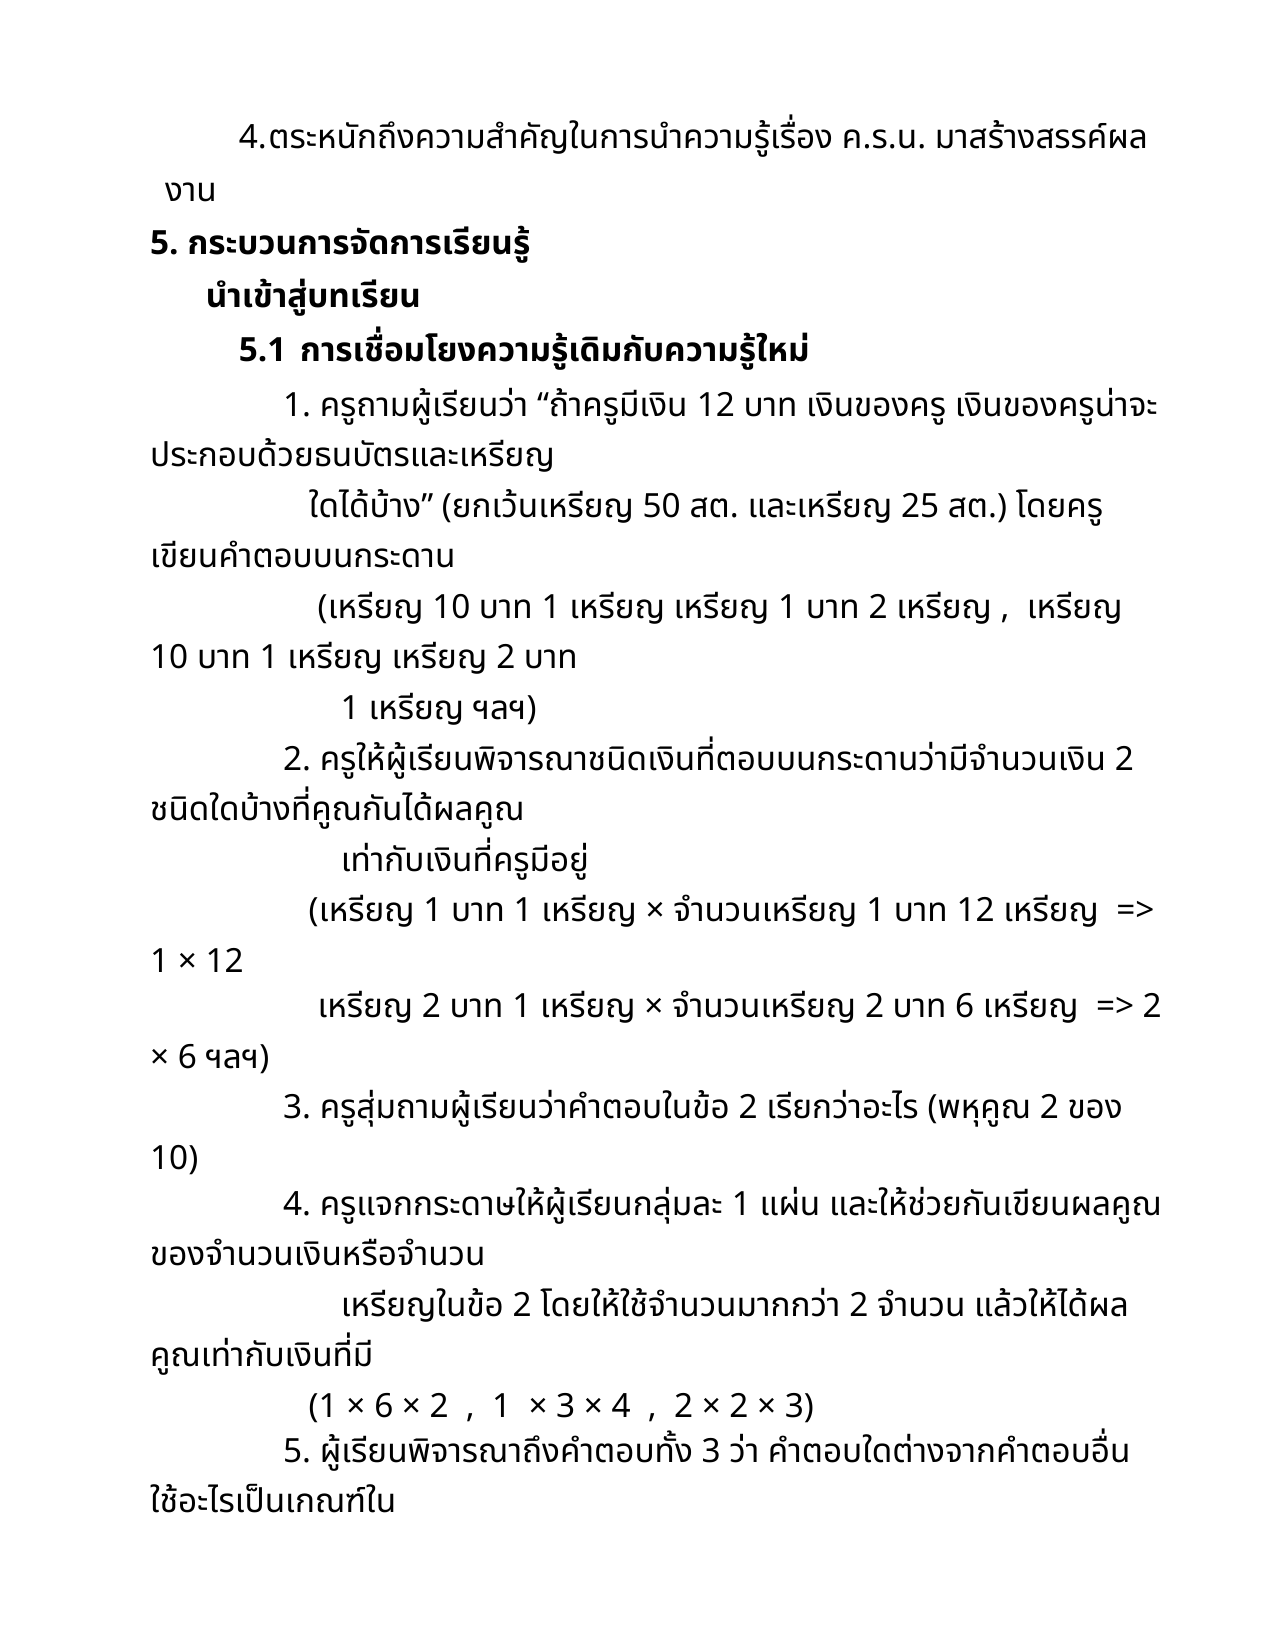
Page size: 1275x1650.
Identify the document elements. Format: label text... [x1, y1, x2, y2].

text (1 × 6 × 2 , 1 × 3 × 4 , 2 × 2 × 3) [150, 1381, 1167, 1427]
text (เหรียญ 10 บาท 1 เหรียญ เหรียญ 1 บาท 2 เหรียญ , เหรียญ 10 บาท 1 เหรียญ เหรียญ 2 บาท [150, 583, 1167, 684]
text 1. ครูถามผู้เรียนว่า “ถ้าครูมีเงิน 12 บาท เงินของครู เงินของครูน่าจะประกอบด้วยธนบัตรและเหรียญ [150, 381, 1167, 482]
text 4. ตระหนักถึงความสำคัญในการนำความรู้เรื่อง ค.ร.น. มาสร้างสรรค์ผลงาน [165, 112, 1167, 216]
text 3. ครูสุ่มถามผู้เรียนว่าคำตอบในข้อ 2 เรียกว่าอะไร (พหุคูณ 2 ของ 10) [150, 1083, 1167, 1179]
text (เหรียญ 1 บาท 1 เหรียญ × จำนวนเหรียญ 1 บาท 12 เหรียญ => 1 × 12 [150, 886, 1167, 982]
text 5. ผู้เรียนพิจารณาถึงคำตอบทั้ง 3 ว่า คำตอบใดต่างจากคำตอบอื่น ใช้อะไรเป็นเกณฑ์ใน [150, 1427, 1167, 1528]
text 5.1 การเชื่อมโยงความรู้เดิมกับความรู้ใหม่ [150, 326, 1167, 377]
text 4. ครูแจกกระดาษให้ผู้เรียนกลุ่มละ 1 แผ่น และให้ช่วยกันเขียนผลคูณของจำนวนเงินหรือจำนวน [150, 1179, 1167, 1280]
text นำเข้าสู่บทเรียน [150, 272, 1167, 322]
text ใดได้บ้าง” (ยกเว้นเหรียญ 50 สต. และเหรียญ 25 สต.) โดยครูเขียนคำตอบบนกระดาน [150, 482, 1167, 583]
text เหรียญในข้อ 2 โดยให้ใช้จำนวนมากกว่า 2 จำนวน แล้วให้ได้ผลคูณเท่ากับเงินที่มี [150, 1280, 1167, 1381]
text เหรียญ 2 บาท 1 เหรียญ × จำนวนเหรียญ 2 บาท 6 เหรียญ => 2 × 6 ฯลฯ) [150, 982, 1167, 1083]
text 2. ครูให้ผู้เรียนพิจารณาชนิดเงินที่ตอบบนกระดานว่ามีจำนวนเงิน 2 ชนิดใดบ้างที่คูณกันได้ผลคูณ [150, 734, 1167, 836]
text 1 เหรียญ ฯลฯ) [150, 684, 1167, 734]
text เท่ากับเงินที่ครูมีอยู่ [150, 836, 1167, 886]
text 5. กระบวนการจัดการเรียนรู้ [150, 218, 1167, 269]
